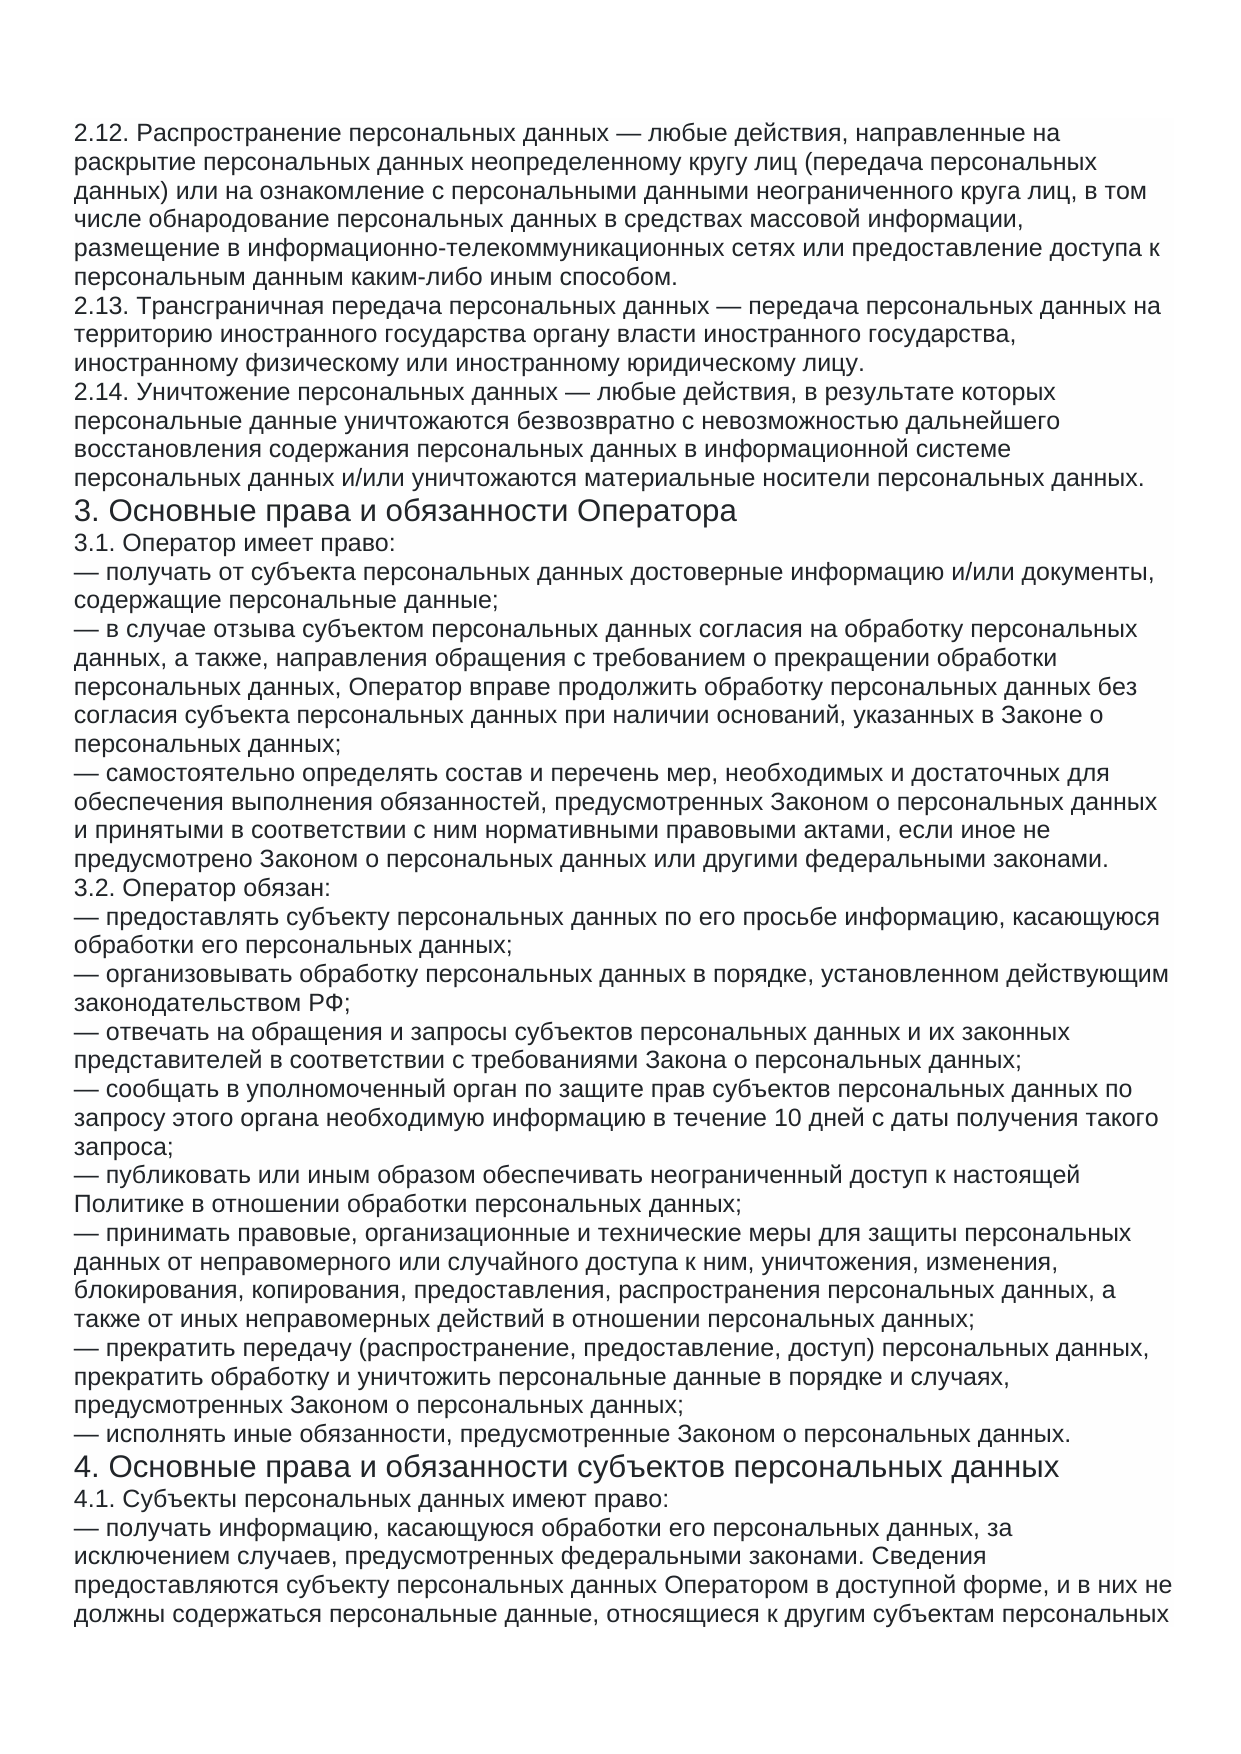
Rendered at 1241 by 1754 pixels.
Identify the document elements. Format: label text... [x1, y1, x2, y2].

text 3. Основные права и обязанности Оператора [74, 492, 1174, 528]
text 3.2. Оператор обязан: [74, 873, 1174, 902]
text — исполнять иные обязанности, предусмотренные Законом о персональных данных. [74, 1419, 1174, 1448]
text — предоставлять субъекту персональных данных по его просьбе информацию, касающуюся обработки его персональных данных; [74, 902, 1174, 959]
text 2.14. Уничтожение персональных данных — любые действия, в результате которых персональные данные уничтожаются безвозвратно с невозможностью дальнейшего восстановления содержания персональных данных в информационной системе персональных данных и/или уничтожаются материальные носители персональных данных. [74, 377, 1174, 492]
text — сообщать в уполномоченный орган по защите прав субъектов персональных данных по запросу этого органа необходимую информацию в течение 10 дней с даты получения такого запроса; [74, 1074, 1174, 1160]
text — отвечать на обращения и запросы субъектов персональных данных и их законных представителей в соответствии с требованиями Закона о персональных данных; [74, 1017, 1174, 1074]
text — самостоятельно определять состав и перечень мер, необходимых и достаточных для обеспечения выполнения обязанностей, предусмотренных Законом о персональных данных и принятыми в соответствии с ним нормативными правовыми актами, если иное не предусмотрено Законом о персональных данных или другими федеральными законами. [74, 758, 1174, 873]
text 2.13. Трансграничная передача персональных данных — передача персональных данных на территорию иностранного государства органу власти иностранного государства, иностранному физическому или иностранному юридическому лицу. [74, 291, 1174, 377]
text 4.1. Субъекты персональных данных имеют право: [74, 1484, 1174, 1512]
text — в случае отзыва субъектом персональных данных согласия на обработку персональных данных, а также, направления обращения с требованием о прекращении обработки персональных данных, Оператор вправе продолжить обработку персональных данных без согласия субъекта персональных данных при наличии оснований, указанных в Законе о персональных данных; [74, 614, 1174, 758]
text — организовывать обработку персональных данных в порядке, установленном действующим законодательством РФ; [74, 959, 1174, 1017]
text — принимать правовые, организационные и технические меры для защиты персональных данных от неправомерного или случайного доступа к ним, уничтожения, изменения, блокирования, копирования, предоставления, распространения персональных данных, а также от иных неправомерных действий в отношении персональных данных; [74, 1218, 1174, 1333]
text — публиковать или иным образом обеспечивать неограниченный доступ к настоящей Политике в отношении обработки персональных данных; [74, 1160, 1174, 1218]
text 2.12. Распространение персональных данных — любые действия, направленные на раскрытие персональных данных неопределенному кругу лиц (передача персональных данных) или на ознакомление с персональными данными неограниченного круга лиц, в том числе обнародование персональных данных в средствах массовой информации, размещение в информационно-телекоммуникационных сетях или предоставление доступа к персональным данным каким-либо иным способом. [74, 118, 1174, 291]
text 4. Основные права и обязанности субъектов персональных данных [74, 1448, 1174, 1484]
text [74, 1512, 1174, 1627]
text — прекратить передачу (распространение, предоставление, доступ) персональных данных, прекратить обработку и уничтожить персональные данные в порядке и случаях, предусмотренных Законом о персональных данных; [74, 1333, 1174, 1419]
text — получать от субъекта персональных данных достоверные информацию и/или документы, содержащие персональные данные; [74, 557, 1174, 614]
text 3.1. Оператор имеет право: [74, 528, 1174, 557]
